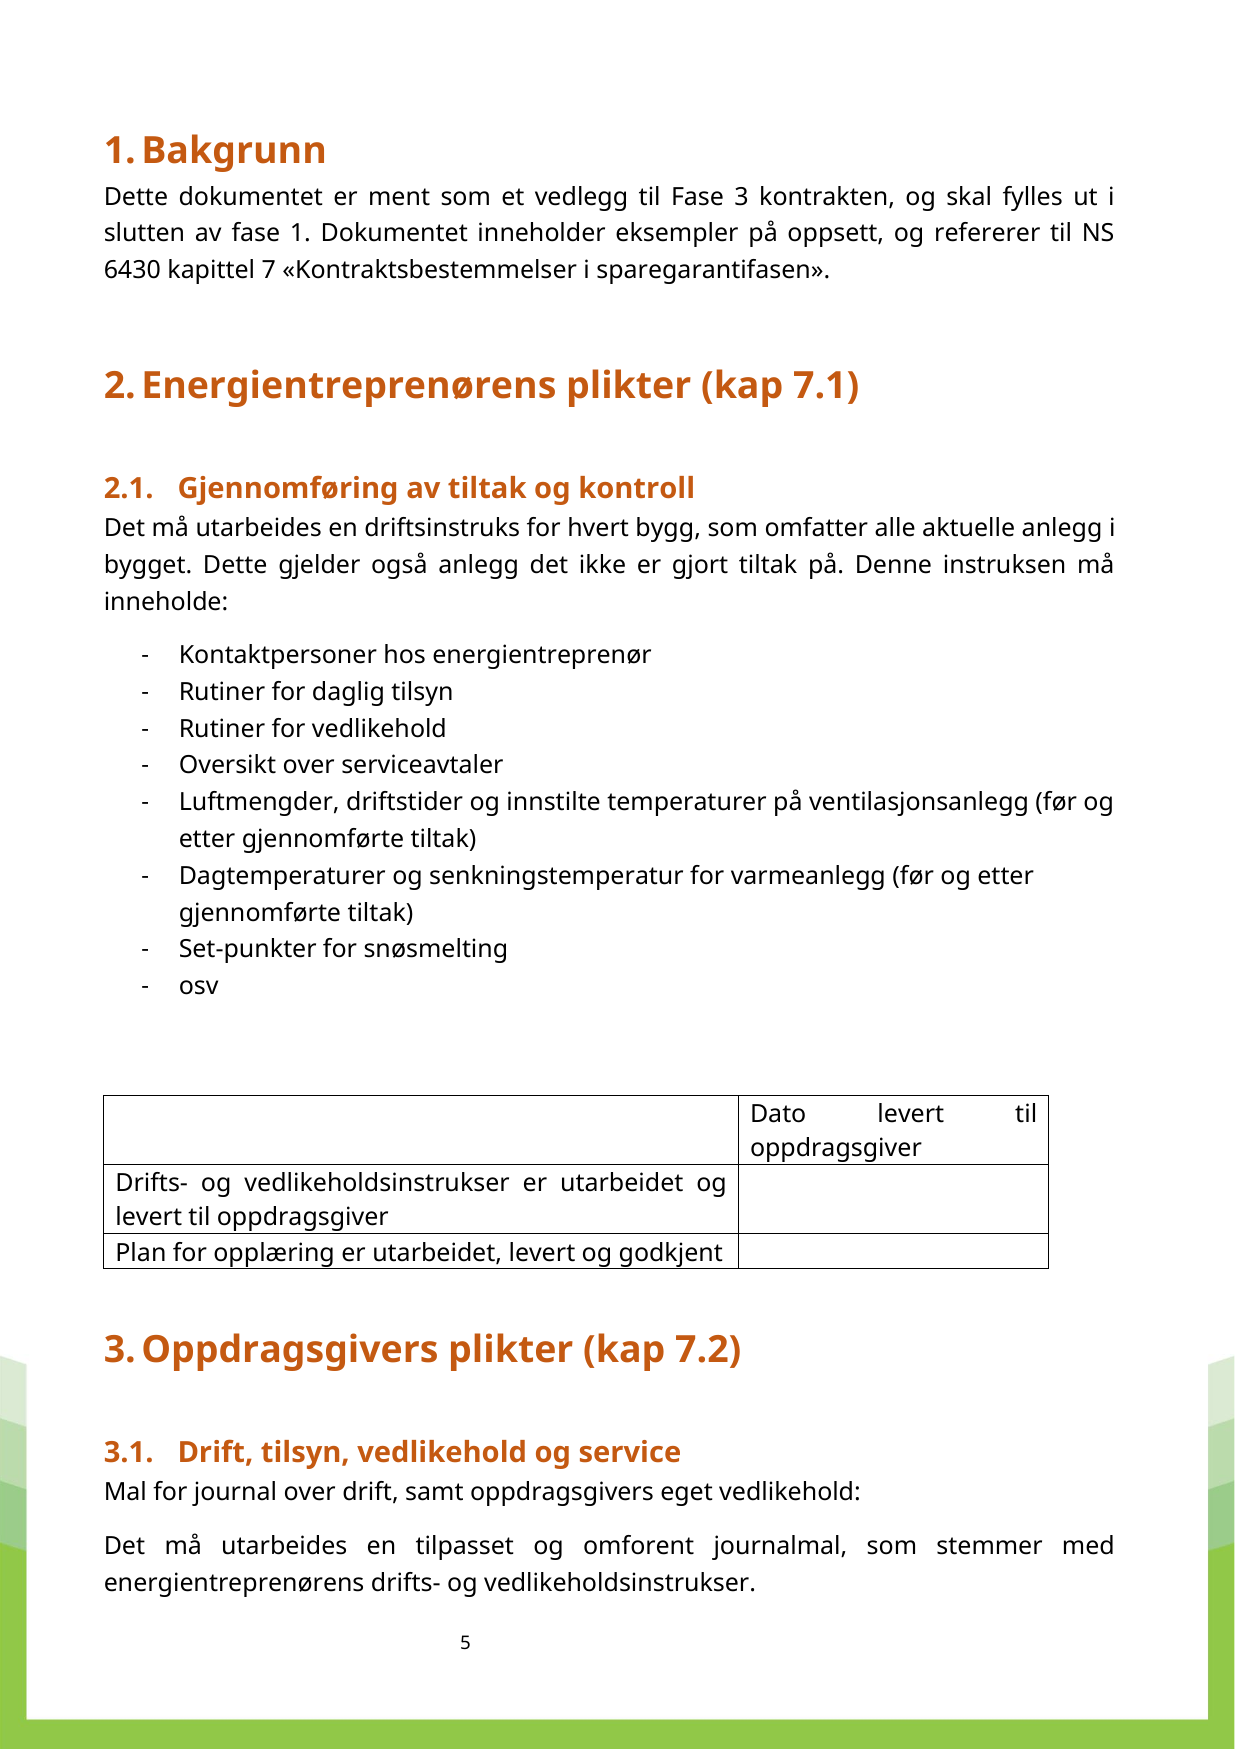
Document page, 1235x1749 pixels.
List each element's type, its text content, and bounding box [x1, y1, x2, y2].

text Det må utarbeides en tilpasset og omforent journalmal, som stemmer med energientreprenørens drifts- og vedlikeholdsinstrukser. [103, 1527, 1116, 1598]
table_header [104, 1096, 738, 1164]
subtitle Energientreprenørens plikter (kap 7.1) [103, 358, 1116, 409]
list Oversikt over serviceavtaler [141, 747, 1116, 781]
text Dette dokumentet er ment som et vedlegg til Fase 3 kontrakten, og skal fylles ut i slutten av fase 1. Dokumentet inneholder eksempler på oppsett, og refererer til NS 6430 kapittel 7 «Kontraktsbestemmelser i sparegarantifasen». [103, 178, 1116, 286]
list Kontaktpersoner hos energientreprenør [141, 637, 1116, 671]
table_cell [739, 1234, 1048, 1268]
table_cell Drifts- og vedlikeholdsinstrukser er utarbeidet og levert til oppdragsgiver [104, 1165, 738, 1233]
text Mal for journal over drift, samt oppdragsgivers eget vedlikehold: [103, 1474, 1116, 1508]
list Rutiner for vedlikehold [141, 710, 1116, 744]
table_cell Plan for opplæring er utarbeidet, levert og godkjent [104, 1234, 738, 1268]
list Dagtemperaturer og senkningstemperatur for varmeanlegg (før og etter gjennomførte tiltak) [141, 857, 1116, 928]
list Rutiner for daglig tilsyn [141, 674, 1116, 708]
list Set-punkter for snøsmelting [141, 931, 1116, 965]
subtitle Drift, tilsyn, vedlikehold og service [103, 1431, 1116, 1471]
text Det må utarbeides en driftsinstruks for hvert bygg, som omfatter alle aktuelle anlegg i bygget. Dette gjelder også anlegg det ikke er gjort tiltak på. Denne instruksen må inneholde: [103, 510, 1116, 617]
subtitle Bakgrunn [103, 123, 1116, 174]
subtitle Gjennomføring av tiltak og kontroll [103, 467, 1116, 507]
subtitle Oppdragsgivers plikter (kap 7.2) [103, 1323, 1116, 1374]
table_header Dato levert til oppdragsgiver [739, 1096, 1048, 1164]
table_cell [739, 1165, 1048, 1233]
picture [0, 1354, 1235, 1749]
list Luftmengder, driftstider og innstilte temperaturer på ventilasjonsanlegg (før og etter gjennomførte tiltak) [141, 784, 1116, 855]
list osv [141, 968, 1116, 1002]
